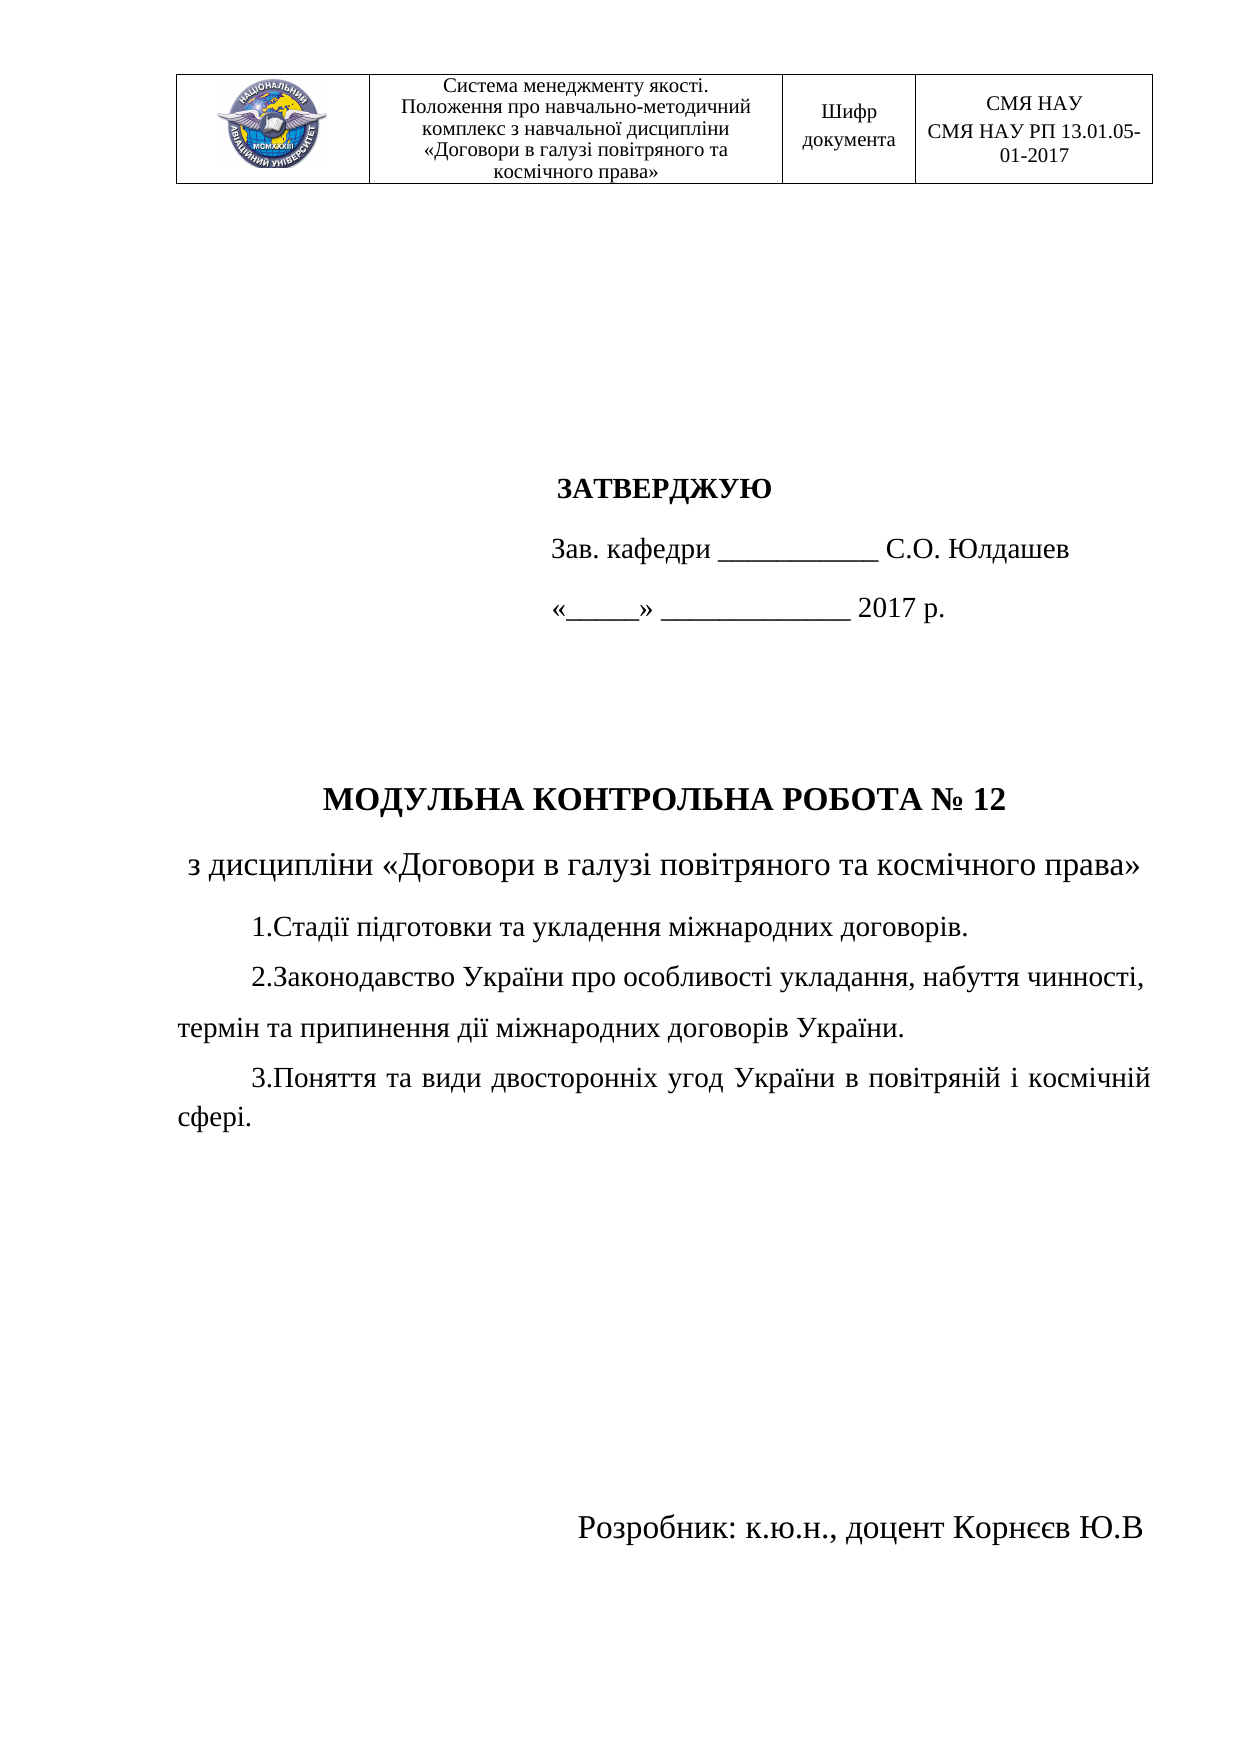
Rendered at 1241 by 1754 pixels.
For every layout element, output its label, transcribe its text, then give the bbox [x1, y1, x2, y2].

text Зав. кафедри ___________ С.О. Юлдашев [177, 531, 1152, 564]
text з дисципліни «Договори в галузі повітряного та космічного права» [177, 844, 1152, 883]
text 3.Поняття та види двосторонніх угод України в повітряній і космічній сфері. [177, 1060, 1152, 1132]
text 1.Стадії підготовки та укладення міжнародних договорів. [177, 909, 1152, 943]
picture [217, 76, 327, 168]
text Розробник: к.ю.н., доцент Корнєєв Ю.В [177, 1507, 1152, 1546]
text МОДУЛЬНА КОНТРОЛЬНА РОБОТА № 12 [177, 779, 1152, 818]
text ЗАТВЕРДЖУЮ [177, 472, 1152, 505]
text «_____» _____________ 2017 р. [177, 590, 1152, 624]
text 2.Законодавство України про особливості укладання, набуття чинності, термін та припинення дії міжнародних договорів України. [177, 959, 1152, 1043]
